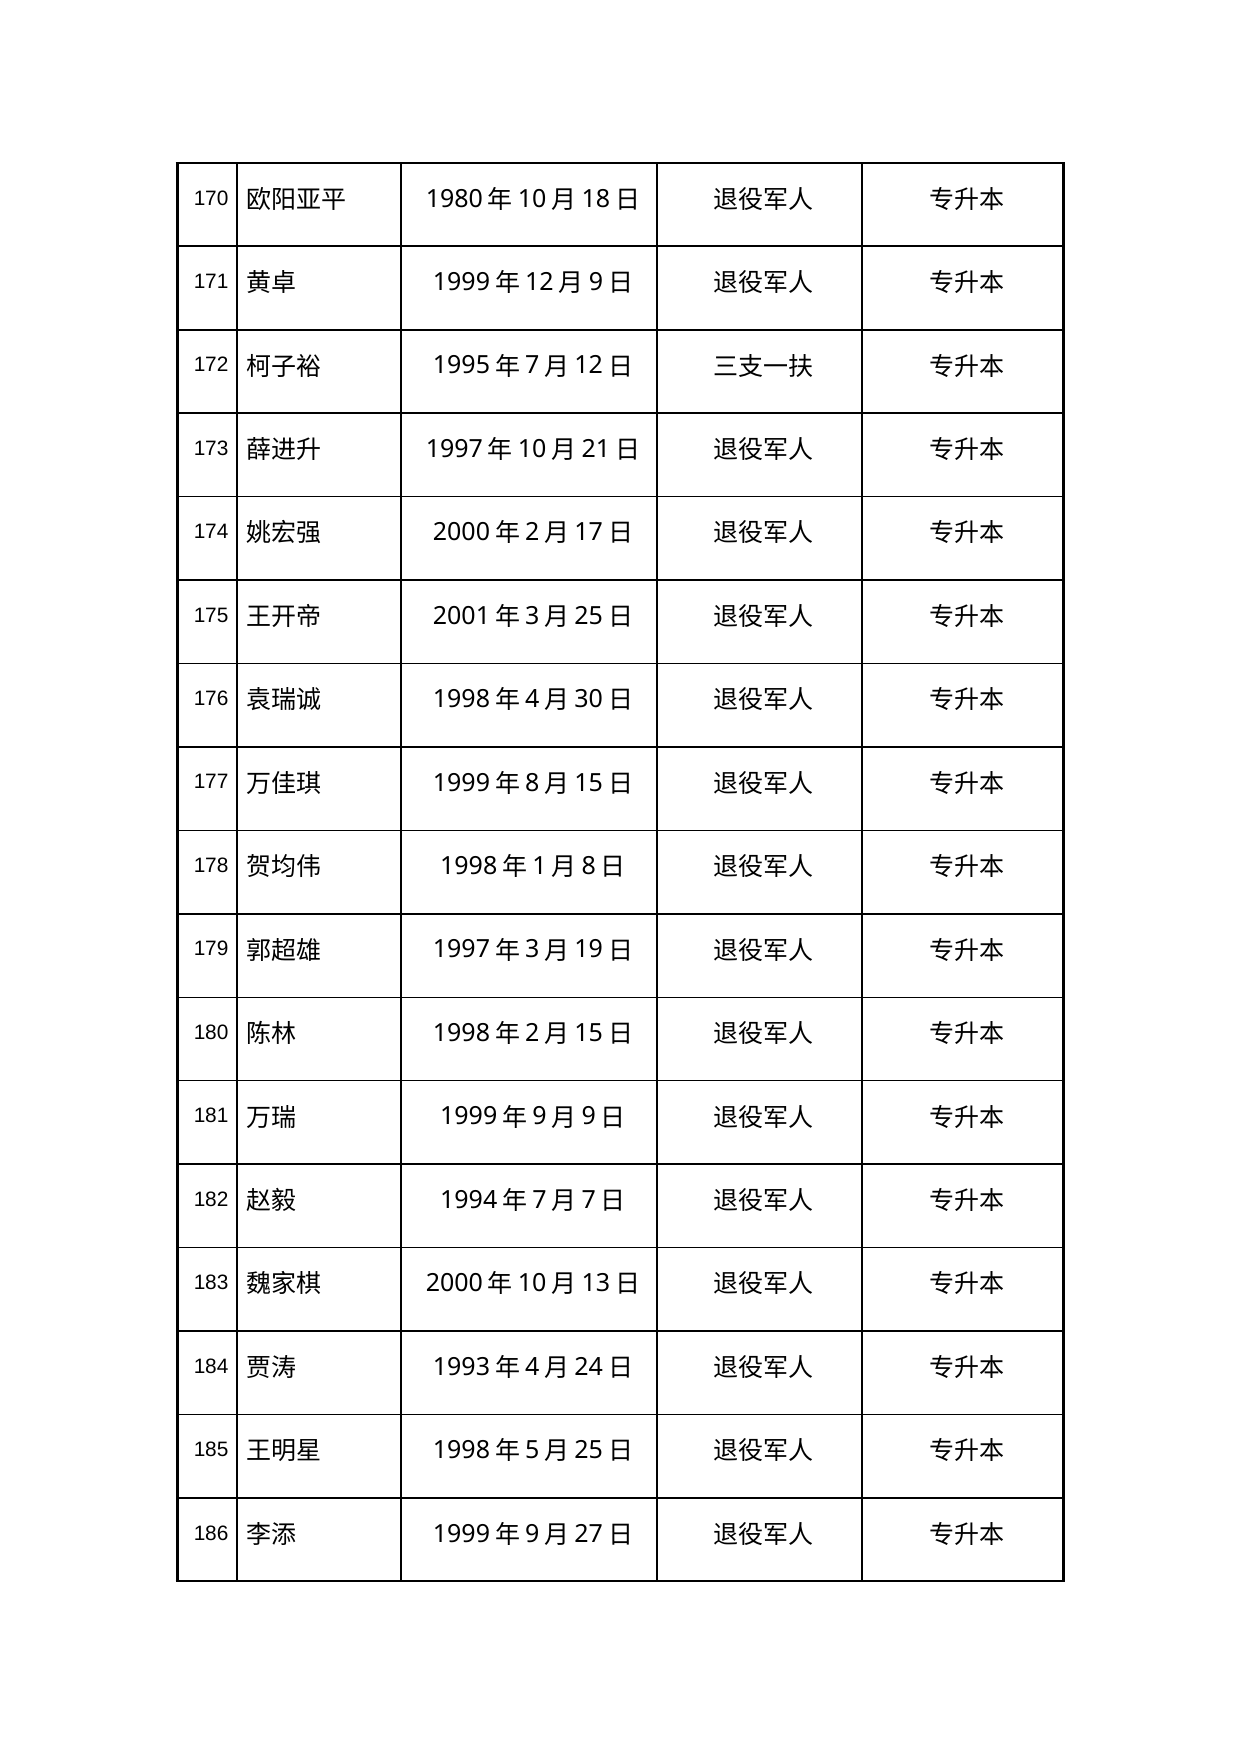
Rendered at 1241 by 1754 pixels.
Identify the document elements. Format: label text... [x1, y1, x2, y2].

table_cell 退役军人 [658, 1248, 861, 1330]
table_cell 王明星 [238, 1415, 400, 1497]
table_cell 171 [179, 247, 236, 329]
table_cell 1999年12月9日 [402, 247, 656, 329]
table_cell 1980年10月18日 [402, 164, 656, 245]
table_cell 专升本 [863, 1499, 1062, 1580]
table_cell 专升本 [863, 497, 1062, 579]
table_cell 2000年2月17日 [402, 497, 656, 579]
table_cell 退役军人 [658, 1081, 861, 1163]
table_cell 专升本 [863, 831, 1062, 913]
table_cell 贾涛 [238, 1332, 400, 1413]
table_cell 欧阳亚平 [238, 164, 400, 245]
table_cell 1998年4月30日 [402, 664, 656, 746]
table_cell 退役军人 [658, 1332, 861, 1413]
table_cell 184 [179, 1332, 236, 1413]
table_cell 退役军人 [658, 1165, 861, 1247]
table_cell 1998年2月15日 [402, 998, 656, 1080]
table_cell 黄卓 [238, 247, 400, 329]
table_cell 袁瑞诚 [238, 664, 400, 746]
table_cell 退役军人 [658, 1415, 861, 1497]
table_cell 专升本 [863, 331, 1062, 412]
table_cell 退役军人 [658, 664, 861, 746]
table_cell 万瑞 [238, 1081, 400, 1163]
table_cell 185 [179, 1415, 236, 1497]
table_cell 172 [179, 331, 236, 412]
table_cell 专升本 [863, 164, 1062, 245]
table_cell 薛进升 [238, 414, 400, 496]
table_cell 170 [179, 164, 236, 245]
table_cell 专升本 [863, 998, 1062, 1080]
table_cell 退役军人 [658, 748, 861, 829]
table_cell 专升本 [863, 1248, 1062, 1330]
table_cell 专升本 [863, 1332, 1062, 1413]
table_cell 退役军人 [658, 164, 861, 245]
table_cell 1998年5月25日 [402, 1415, 656, 1497]
table_cell 176 [179, 664, 236, 746]
table_cell 专升本 [863, 915, 1062, 996]
table_cell 1998年1月8日 [402, 831, 656, 913]
table_cell 陈林 [238, 998, 400, 1080]
table_cell 魏家棋 [238, 1248, 400, 1330]
table_cell 专升本 [863, 1415, 1062, 1497]
table_cell 专升本 [863, 1081, 1062, 1163]
table_cell 177 [179, 748, 236, 829]
table_cell 175 [179, 581, 236, 663]
table_cell 1997年3月19日 [402, 915, 656, 996]
table_cell 1997年10月21日 [402, 414, 656, 496]
table_cell 1994年7月7日 [402, 1165, 656, 1247]
table_cell 1999年8月15日 [402, 748, 656, 829]
table_cell 173 [179, 414, 236, 496]
table_cell 1999年9月9日 [402, 1081, 656, 1163]
table_cell 2000年10月13日 [402, 1248, 656, 1330]
table_cell 退役军人 [658, 247, 861, 329]
table_cell 王开帝 [238, 581, 400, 663]
table_cell 179 [179, 915, 236, 996]
table_cell 贺均伟 [238, 831, 400, 913]
table_cell 1993年4月24日 [402, 1332, 656, 1413]
table_cell 柯子裕 [238, 331, 400, 412]
table_cell 183 [179, 1248, 236, 1330]
table_cell 赵毅 [238, 1165, 400, 1247]
table_cell 退役军人 [658, 497, 861, 579]
table_cell 万佳琪 [238, 748, 400, 829]
table_cell 退役军人 [658, 414, 861, 496]
table_cell 186 [179, 1499, 236, 1580]
table_cell 专升本 [863, 414, 1062, 496]
table_cell 1995年7月12日 [402, 331, 656, 412]
table_cell 181 [179, 1081, 236, 1163]
table_cell 李添 [238, 1499, 400, 1580]
table_cell 专升本 [863, 247, 1062, 329]
table_cell 174 [179, 497, 236, 579]
table_cell 专升本 [863, 1165, 1062, 1247]
table_cell 180 [179, 998, 236, 1080]
table_cell 三支一扶 [658, 331, 861, 412]
table_cell 1999年9月27日 [402, 1499, 656, 1580]
table_cell 专升本 [863, 748, 1062, 829]
table_cell 退役军人 [658, 1499, 861, 1580]
table_cell 退役军人 [658, 915, 861, 996]
table_cell 退役军人 [658, 581, 861, 663]
table_cell 182 [179, 1165, 236, 1247]
table_cell 退役军人 [658, 831, 861, 913]
table_cell 178 [179, 831, 236, 913]
table_cell 专升本 [863, 581, 1062, 663]
table_cell 2001年3月25日 [402, 581, 656, 663]
table_cell 专升本 [863, 664, 1062, 746]
table_cell 姚宏强 [238, 497, 400, 579]
table_cell 郭超雄 [238, 915, 400, 996]
table_cell 退役军人 [658, 998, 861, 1080]
